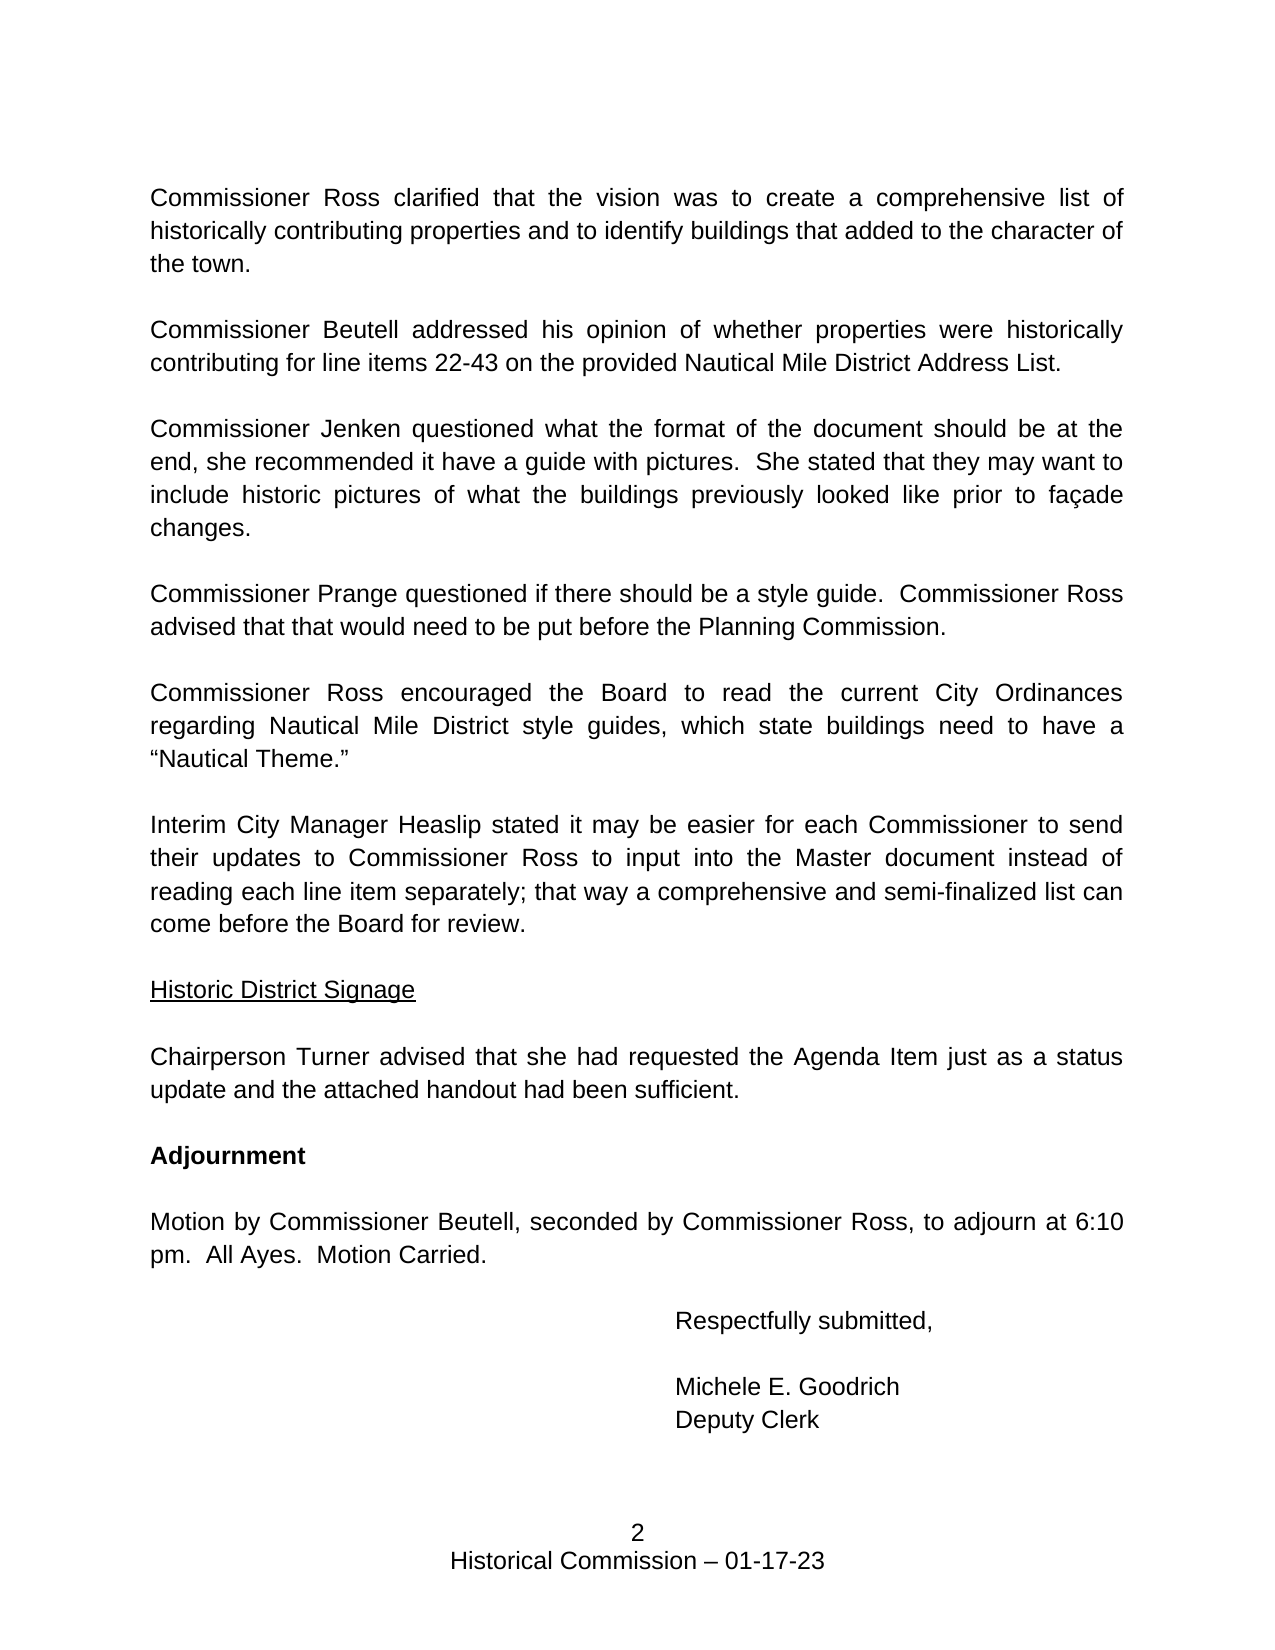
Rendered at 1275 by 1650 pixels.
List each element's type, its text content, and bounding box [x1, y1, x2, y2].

text Chairperson Turner advised that she had requested the Agenda Item just as a status update and the attached handout had been sufficient. [150, 1042, 1125, 1103]
text Adjournment [150, 1141, 1125, 1169]
text Commissioner Beutell addressed his opinion of whether properties were historically contributing for line items 22-43 on the provided Nautical Mile District Address List. [150, 315, 1125, 377]
text Commissioner Prange questioned if there should be a style guide. Commissioner Ross advised that that would need to be put before the Planning Commission. [150, 579, 1125, 641]
text Commissioner Ross clarified that the vision was to create a comprehensive list of historically contributing properties and to identify buildings that added to the character of the town. [150, 183, 1125, 278]
text Commissioner Ross encouraged the Board to read the current City Ordinances regarding Nautical Mile District style guides, which state buildings need to have a “Nautical Theme.” [150, 678, 1125, 773]
text Interim City Manager Heaslip stated it may be easier for each Commissioner to send their updates to Commissioner Ross to input into the Master document instead of reading each line item separately; that way a comprehensive and semi-finalized list can come before the Board for review. [150, 810, 1125, 938]
text Michele E. Goodrich [150, 1372, 1125, 1401]
text Historic District Signage [150, 976, 1125, 1004]
text Respectfully submitted, [150, 1306, 1125, 1334]
text Commissioner Jenken questioned what the format of the document should be at the end, she recommended it have a guide with pictures. She stated that they may want to include historic pictures of what the buildings previously looked like prior to façade changes. [150, 414, 1125, 542]
text Motion by Commissioner Beutell, seconded by Commissioner Ross, to adjourn at 6:10 pm. All Ayes. Motion Carried. [150, 1207, 1125, 1268]
text Deputy Clerk [150, 1405, 1125, 1433]
